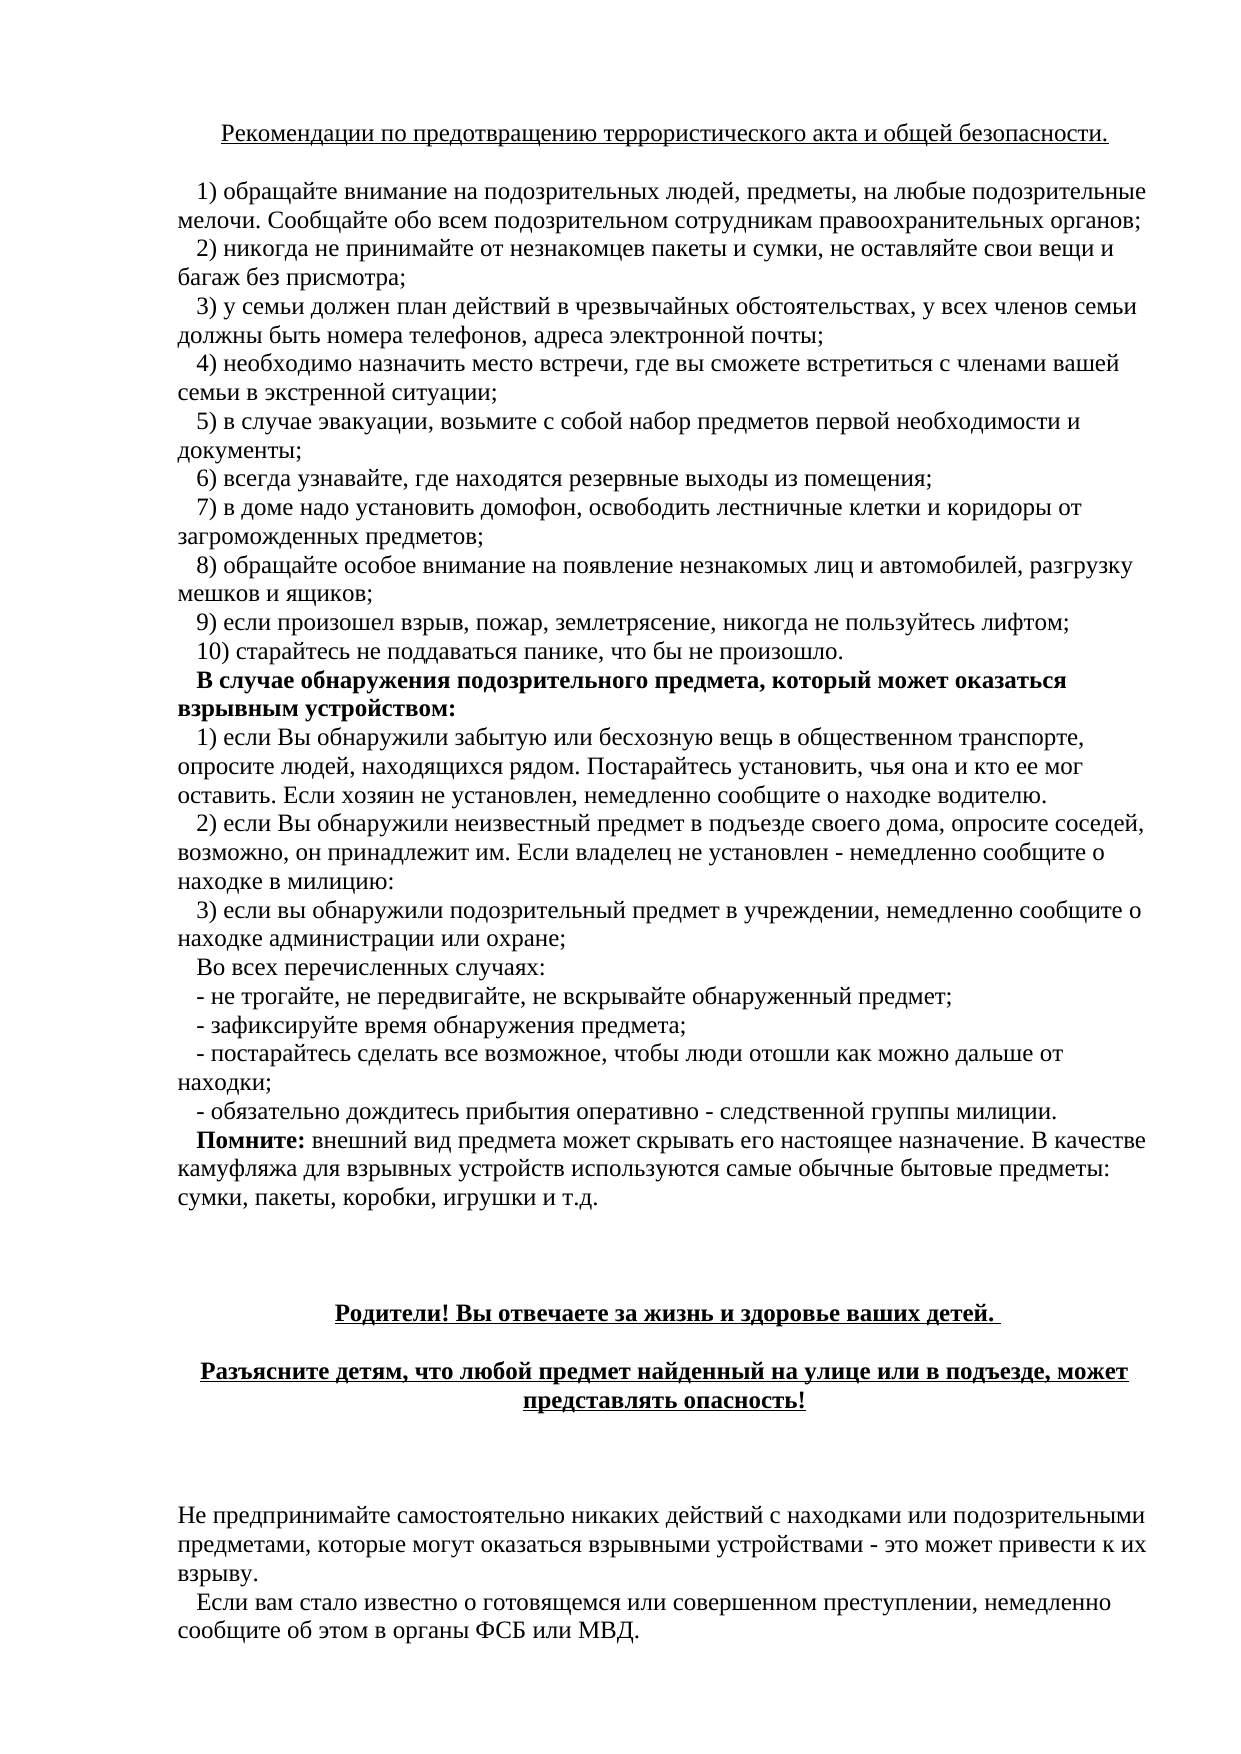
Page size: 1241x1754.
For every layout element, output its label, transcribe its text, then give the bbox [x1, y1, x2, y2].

text Родители! Вы отвечаете за жизнь и здоровье ваших детей. [177, 1298, 1152, 1327]
text 1) обращайте внимание на подозрительных людей, предметы, на любые подозрительные мелочи. Сообщайте обо всем подозрительном сотрудникам правоохранительных органов; 2) никогда не принимайте от незнакомцев пакеты и сумки, не оставляйте свои вещи и багаж без присмотра; 3) у семьи должен план действий в чрезвычайных обстоятельствах, у всех членов семьи должны быть номера телефонов, адреса электронной почты; 4) необходимо назначить место встречи, где вы сможете встретиться с членами вашей семьи в экстренной ситуации; 5) в случае эвакуации, возьмите с собой набор предметов первой необходимости и документы; 6) всегда узнавайте, где находятся резервные выходы из помещения; 7) в доме надо установить домофон, освободить лестничные клетки и коридоры от загроможденных предметов; 8) обращайте особое внимание на появление незнакомых лиц и автомобилей, разгрузку мешков и ящиков; 9) если произошел взрыв, пожар, землетрясение, никогда не пользуйтесь лифтом; 10) старайтесь не поддаваться панике, что бы не произошло. В случае обнаружения подозрительного предмета, который может оказаться взрывным устройством: 1) если Вы обнаружили забытую или бесхозную вещь в общественном транспорте, опросите людей, находящихся рядом. Постарайтесь установить, чья она и кто ее мог оставить. Если хозяин не установлен, немедленно сообщите о находке водителю. 2) если Вы обнаружили неизвестный предмет в подъезде своего дома, опросите соседей, возможно, он принадлежит им. Если владелец не установлен - немедленно сообщите о находке в милицию: 3) если вы обнаружили подозрительный предмет в учреждении, немедленно сообщите о находке администрации или охране; Во всех перечисленных случаях: - не трогайте, не передвигайте, не вскрывайте обнаруженный предмет; - зафиксируйте время обнаружения предмета; - постарайтесь сделать все возможное, чтобы люди отошли как можно дальше от находки; - обязательно дождитесь прибытия оперативно - следственной группы милиции. Помните: внешний вид предмета может скрывать его настоящее назначение. В качестве камуфляжа для взрывных устройств используются самые обычные бытовые предметы: сумки, пакеты, коробки, игрушки и т.д. [177, 176, 1152, 1211]
text Не предпринимайте самостоятельно никаких действий с находками или подозрительными предметами, которые могут оказаться взрывными устройствами - это может привести к их взрыву. Если вам стало известно о готовящемся или совершенном преступлении, немедленно сообщите об этом в органы ФСБ или МВД. [177, 1501, 1152, 1644]
text Рекомендации по предотвращению террористического акта и общей безопасности. [177, 118, 1152, 147]
text Разъясните детям, что любой предмет найденный на улице или в подъезде, может представлять опасность! [177, 1356, 1152, 1413]
